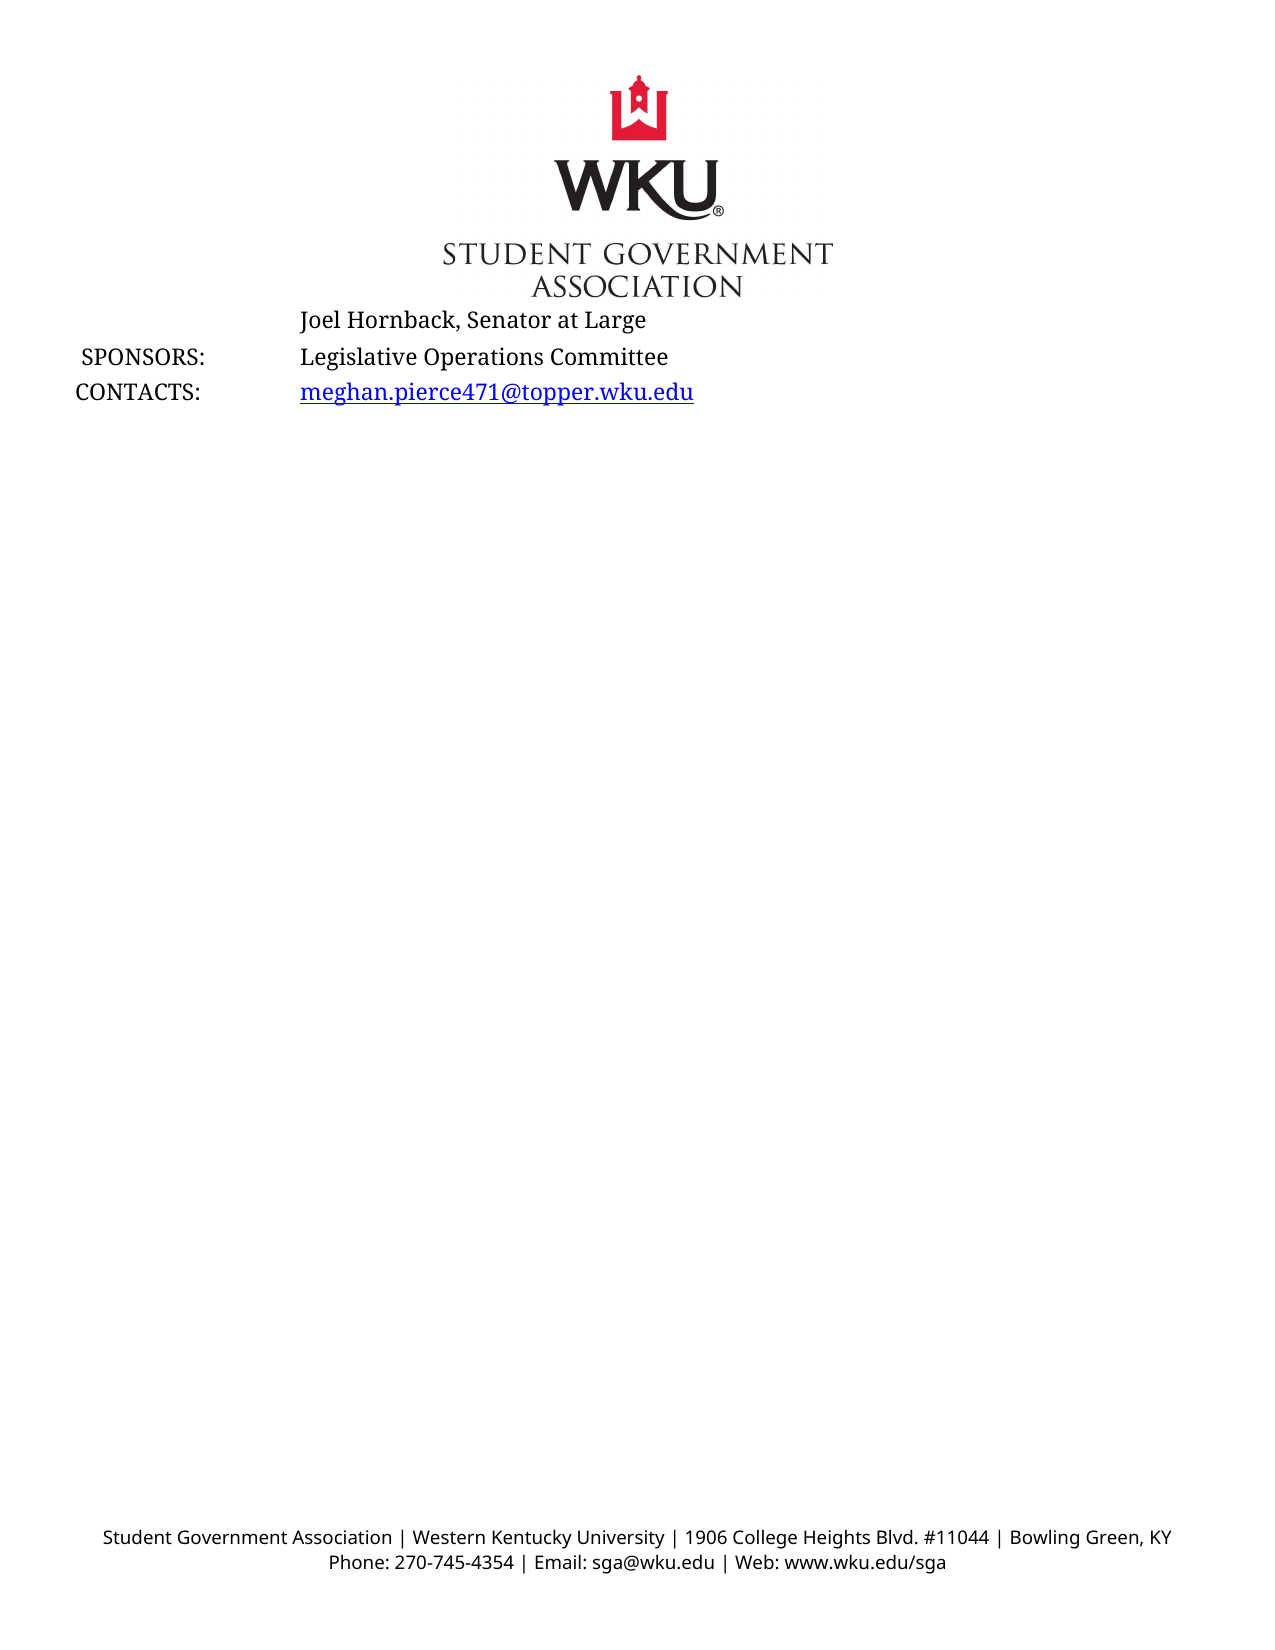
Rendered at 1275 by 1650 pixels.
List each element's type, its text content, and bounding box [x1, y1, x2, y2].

text Joel Hornback, Senator at Large [244, 304, 1200, 336]
text ​​​CONTACTS: meghan.pierce471@topper.wku.edu [75, 376, 1200, 408]
picture [441, 75, 834, 305]
text SPONSORS:​ Legislative Operations Committee [75, 340, 1200, 372]
